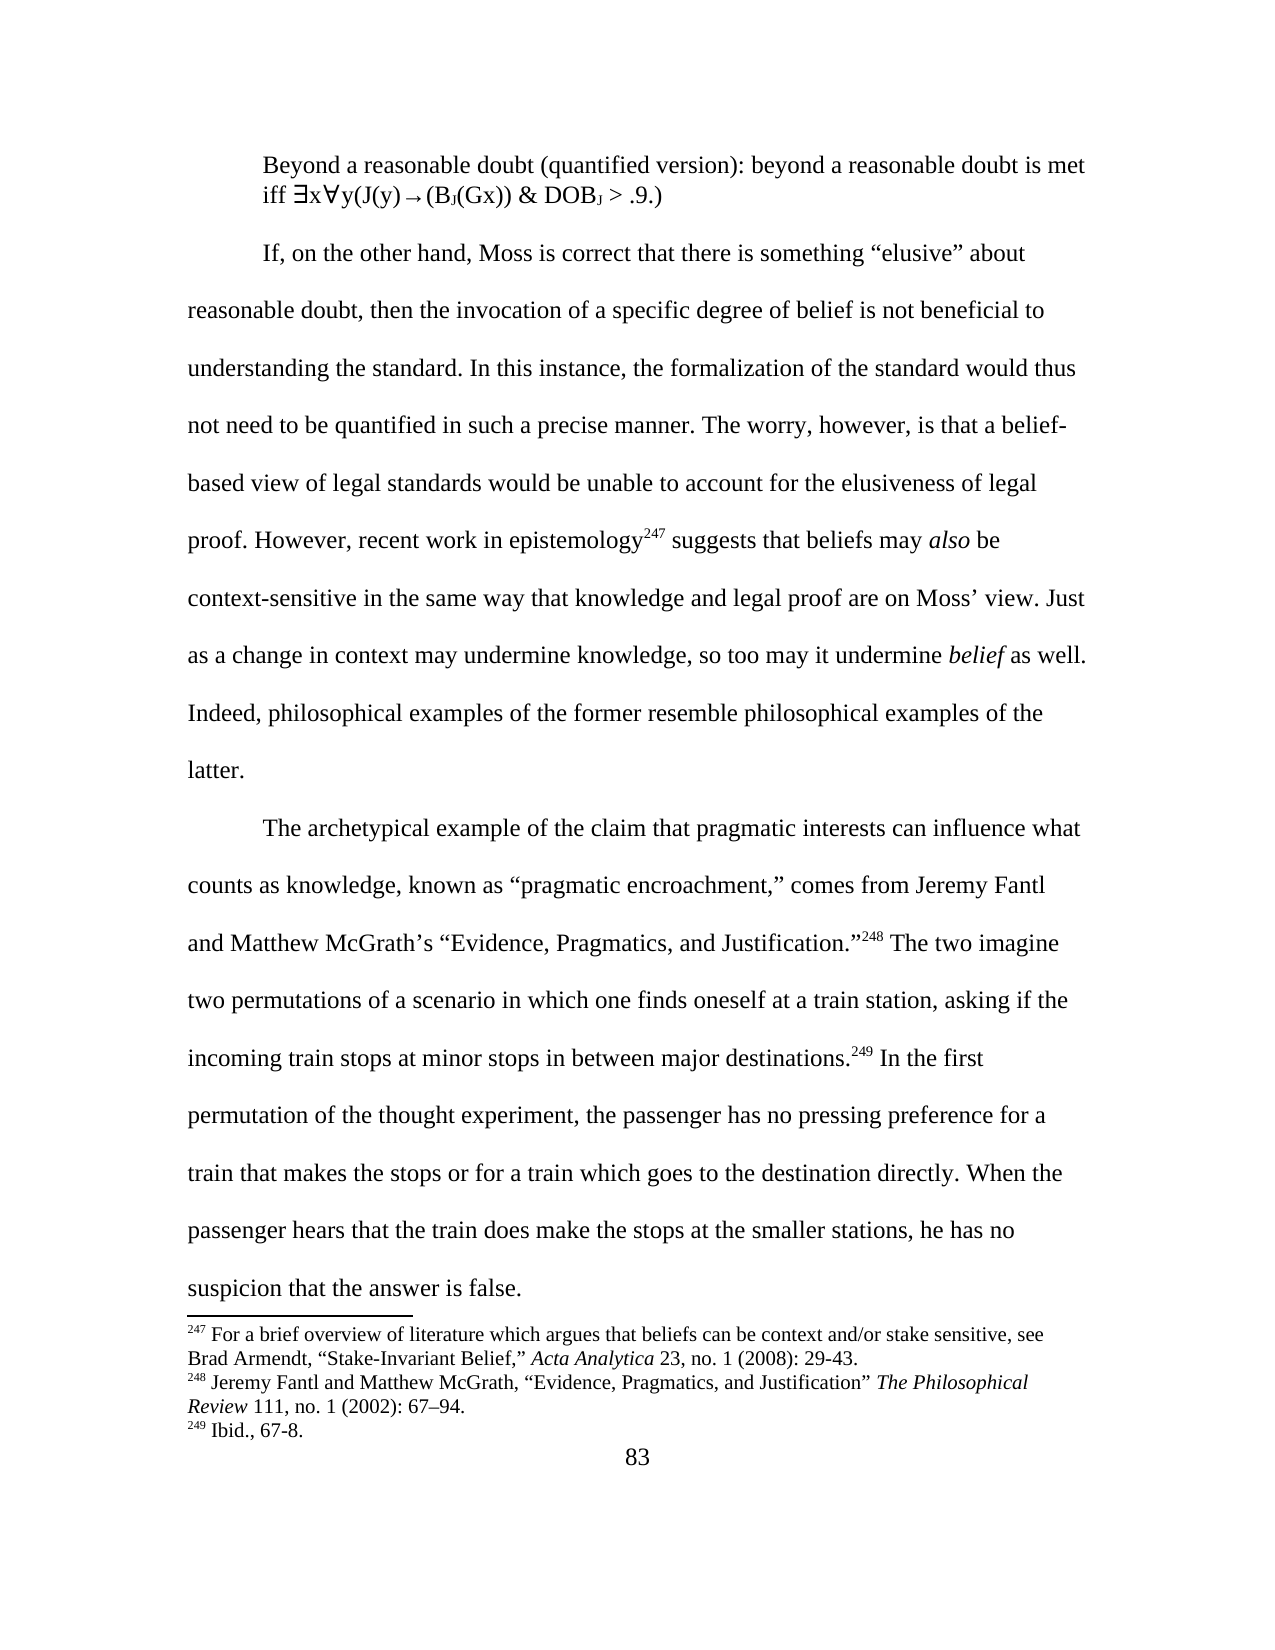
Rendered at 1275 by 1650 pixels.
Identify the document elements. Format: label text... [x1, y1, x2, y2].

text Beyond a reasonable doubt (quantified version): beyond a reasonable doubt is met iff ∃x∀y(J(y)→(BJ(Gx)) & DOBJ > .9.) [262, 150, 1087, 209]
text The archetypical example of the claim that pragmatic interests can influence what counts as knowledge, known as “pragmatic encroachment,” comes from Jeremy Fantl and Matthew McGrath’s “Evidence, Pragmatics, and Justification.” The two imagine two permutations of a scenario in which one finds oneself at a train station, asking if the incoming train stops at minor stops in between major destinations. In the first permutation of the thought experiment, the passenger has no pressing preference for a train that makes the stops or for a train which goes to the destination directly. When the passenger hears that the train does make the stops at the smaller stations, he has no suspicion that the answer is false. [187, 813, 1087, 1301]
text If, on the other hand, Moss is correct that there is something “elusive” about reasonable doubt, then the invocation of a specific degree of belief is not beneficial to understanding the standard. In this instance, the formalization of the standard would thus not need to be quantified in such a precise manner. The worry, however, is that a belief-based view of legal standards would be unable to account for the elusiveness of legal proof. However, recent work in epistemology suggests that beliefs may also be context-sensitive in the same way that knowledge and legal proof are on Moss’ view. Just as a change in context may undermine knowledge, so too may it undermine belief as well. Indeed, philosophical examples of the former resemble philosophical examples of the latter. [187, 238, 1087, 784]
